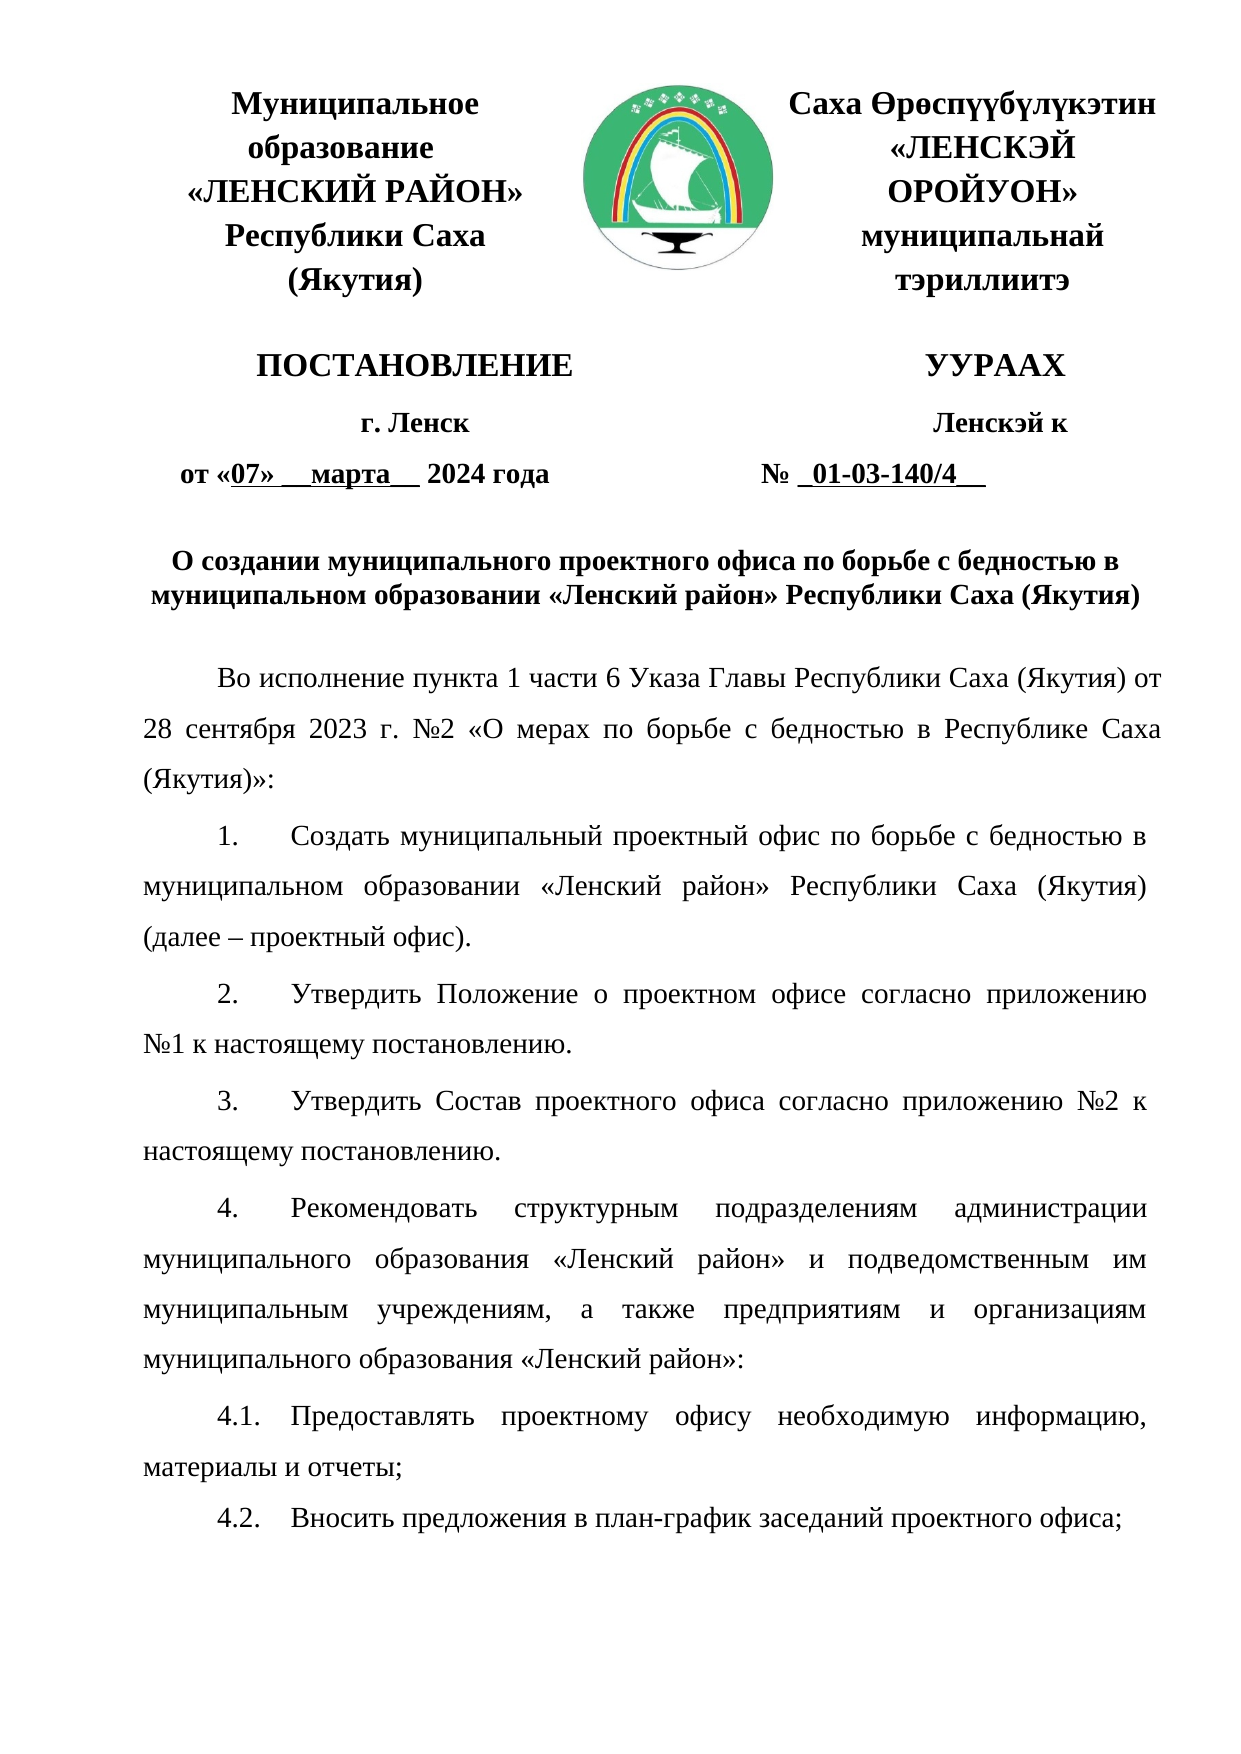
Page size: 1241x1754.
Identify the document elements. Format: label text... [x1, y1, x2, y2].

text Во исполнение пункта 1 части 6 Указа Главы Республики Саха (Якутия) от 28 сентября 2023 г. №2 «О мерах по борьбе с бедностью в Республике Саха (Якутия)»: [143, 661, 1162, 795]
list Рекомендовать структурным подразделениям администрации муниципального образования «Ленский район» и подведомственным им муниципальным учреждениям, а также предприятиям и организациям муниципального образования «Ленский район»: [143, 1190, 1148, 1375]
picture [581, 83, 775, 271]
text О создании муниципального проектного офиса по борьбе с бедностью в муниципальном образовании «Ленский район» Республики Саха (Якутия) [143, 543, 1148, 610]
table_cell от «07» __марта__ 2024 года № _01-03-140/4__ [139, 457, 1150, 526]
table_header [568, 83, 788, 302]
table_header ПОСТАНОВЛЕНИЕ [139, 345, 690, 405]
table_cell г. Ленск [139, 405, 690, 457]
table_header Муниципальное образование «ЛЕНСКИЙ РАЙОН» Республики Саха (Якутия) [143, 83, 567, 302]
list Утвердить Положение о проектном офисе согласно приложению №1 к настоящему постановлению. [143, 976, 1148, 1060]
list Предоставлять проектному офису необходимую информацию, материалы и отчеты; [143, 1398, 1148, 1482]
list Утвердить Состав проектного офиса согласно приложению №2 к настоящему постановлению. [143, 1083, 1148, 1167]
list Создать муниципальный проектный офис по борьбе с бедностью в муниципальном образовании «Ленский район» Республики Саха (Якутия) (далее – проектный офис). [143, 818, 1148, 952]
table_header УУРААХ [690, 345, 1150, 405]
table_cell Ленскэй к [690, 405, 1150, 457]
table_header Саха Өрөспүүбүлүкэтин «ЛЕНСКЭЙ ОРОЙУОН» муниципальнай тэриллиитэ [788, 83, 1177, 302]
list Вносить предложения в план-график заседаний проектного офиса; [143, 1501, 1148, 1534]
